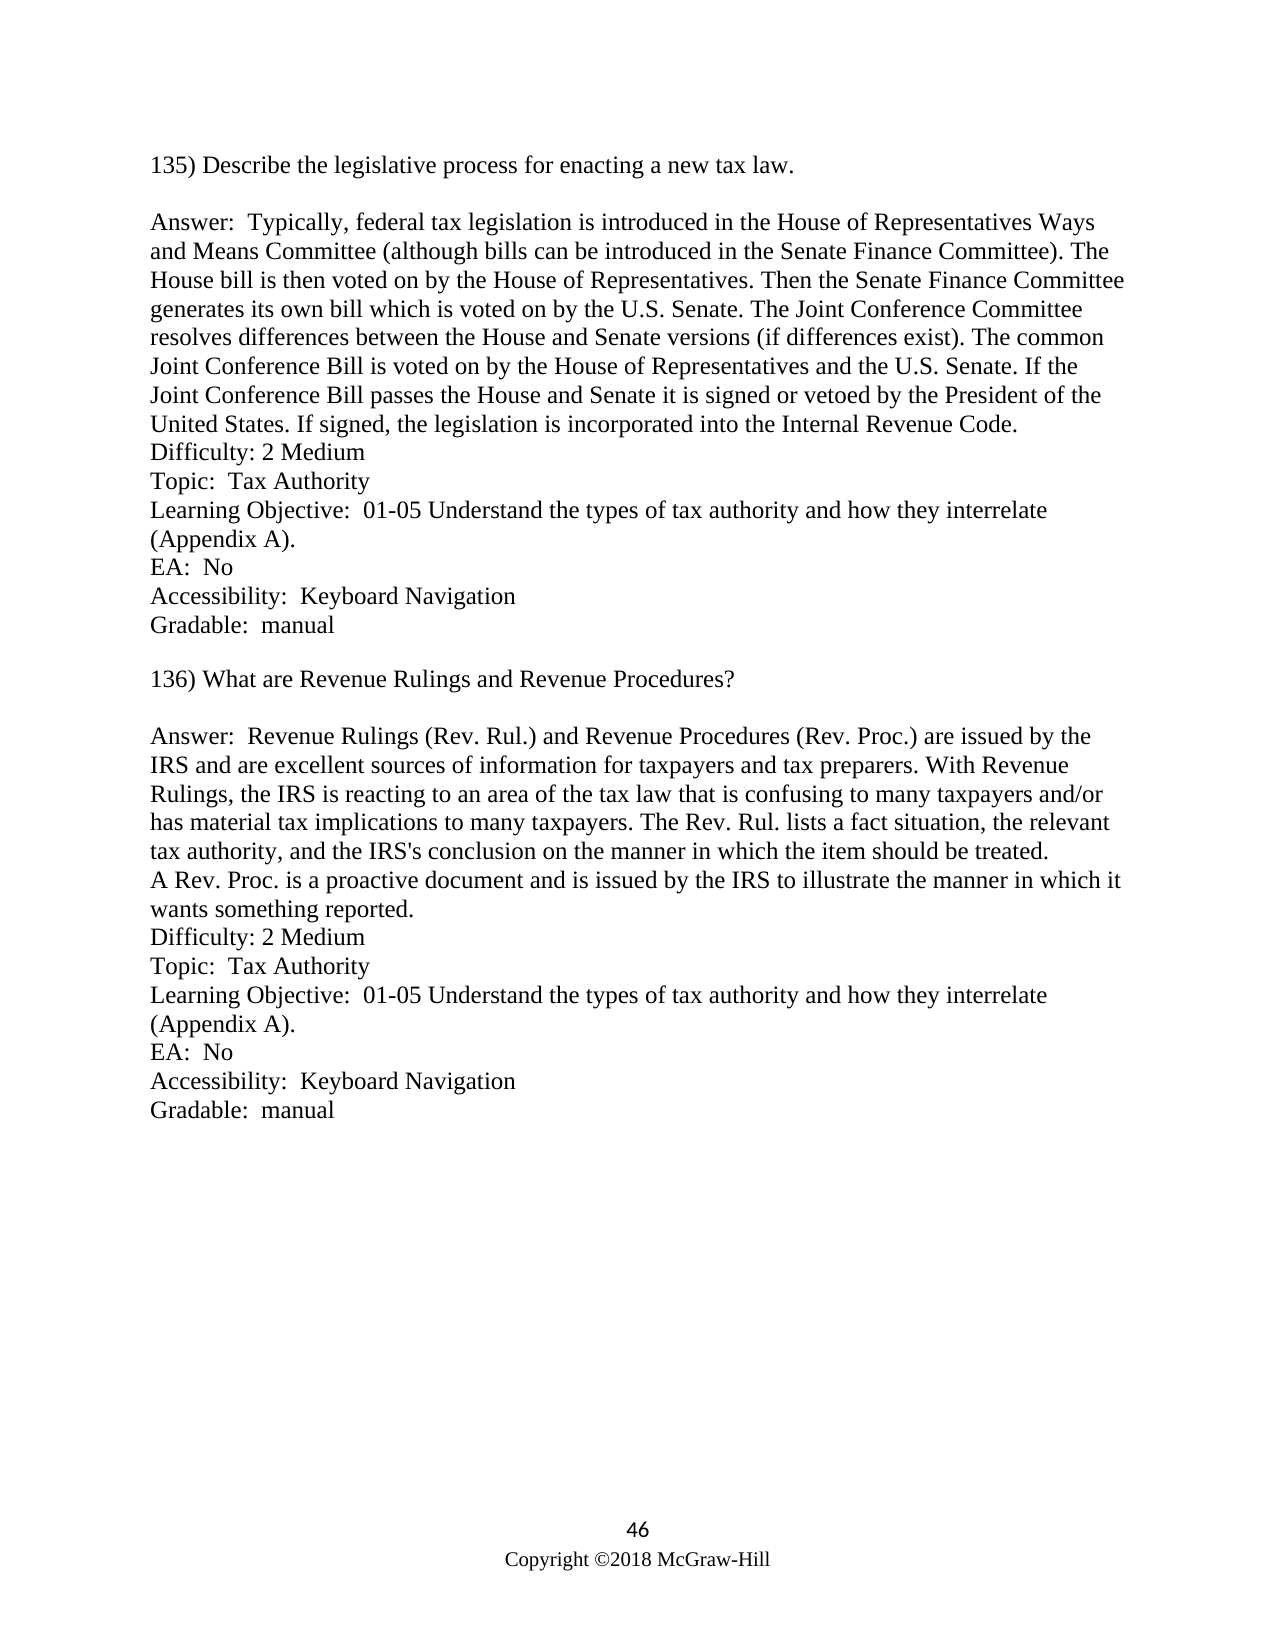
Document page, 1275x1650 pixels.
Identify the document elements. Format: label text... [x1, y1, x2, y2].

text EA: No [150, 552, 1125, 581]
text Gradable: manual [150, 1095, 1125, 1124]
text 135) Describe the legislative process for enacting a new tax law. [150, 150, 1125, 179]
text Learning Objective: 01-05 Understand the types of tax authority and how they interrelate (Appendix A). [150, 980, 1125, 1037]
text Topic: Tax Authority [150, 951, 1125, 980]
text Accessibility: Keyboard Navigation [150, 581, 1125, 610]
text Difficulty: 2 Medium [150, 437, 1125, 466]
text Learning Objective: 01-05 Understand the types of tax authority and how they interrelate (Appendix A). [150, 495, 1125, 552]
text Answer: Revenue Rulings (Rev. Rul.) and Revenue Procedures (Rev. Proc.) are issued by the IRS and are excellent sources of information for taxpayers and tax preparers. With Revenue Rulings, the IRS is reacting to an area of the tax law that is confusing to many taxpayers and/or has material tax implications to many taxpayers. The Rev. Rul. lists a fact situation, the relevant tax authority, and the IRS's conclusion on the manner in which the item should be treated. [150, 721, 1125, 865]
text Gradable: manual [150, 610, 1125, 639]
text Difficulty: 2 Medium [150, 922, 1125, 951]
text Accessibility: Keyboard Navigation [150, 1066, 1125, 1095]
text Answer: Typically, federal tax legislation is introduced in the House of Representatives Ways and Means Committee (although bills can be introduced in the Senate Finance Committee). The House bill is then voted on by the House of Representatives. Then the Senate Finance Committee generates its own bill which is voted on by the U.S. Senate. The Joint Conference Committee resolves differences between the House and Senate versions (if differences exist). The common Joint Conference Bill is voted on by the House of Representatives and the U.S. Senate. If the Joint Conference Bill passes the House and Senate it is signed or vetoed by the President of the United States. If signed, the legislation is incorporated into the Internal Revenue Code. [150, 207, 1125, 437]
text EA: No [150, 1037, 1125, 1066]
text A Rev. Proc. is a proactive document and is issued by the IRS to illustrate the manner in which it wants something reported. [150, 865, 1125, 922]
text 136) What are Revenue Rulings and Revenue Procedures? [150, 664, 1125, 692]
text Topic: Tax Authority [150, 466, 1125, 495]
